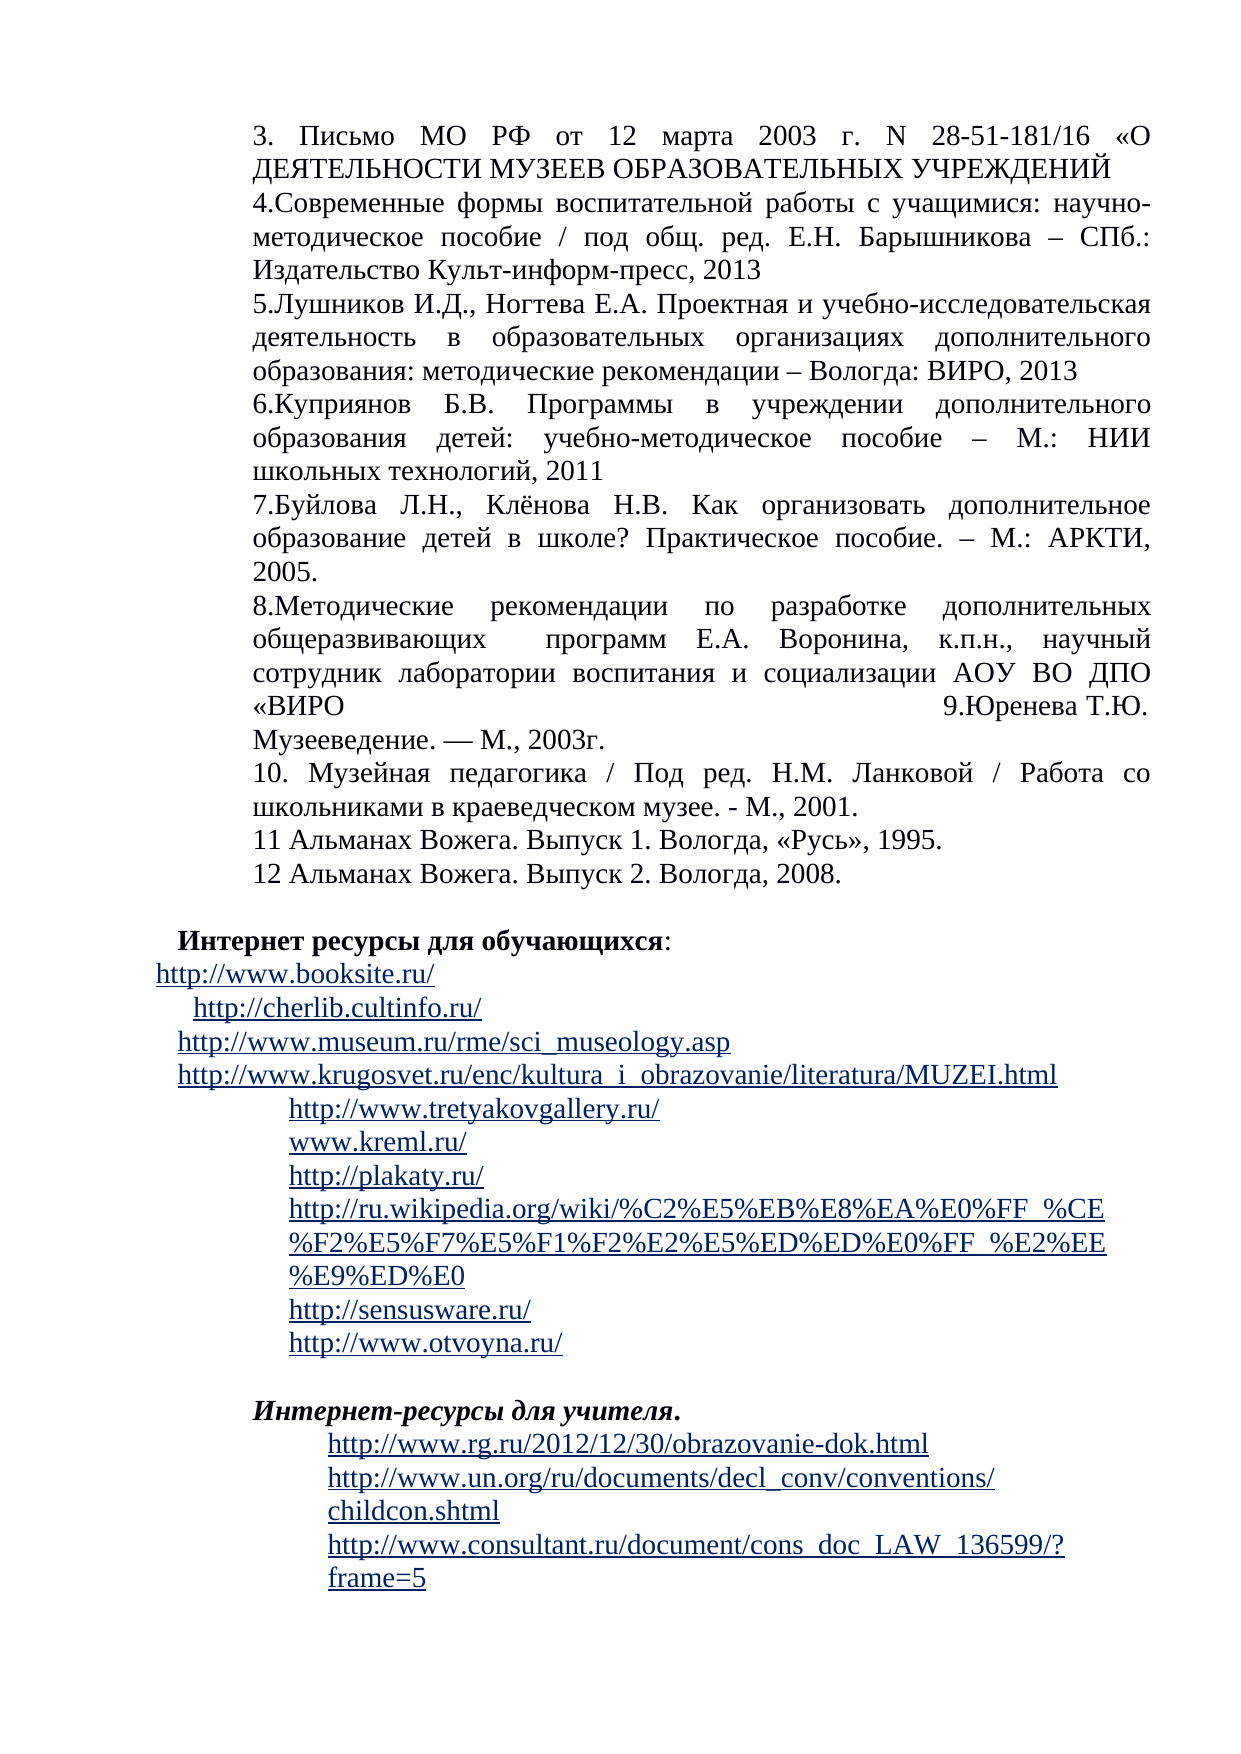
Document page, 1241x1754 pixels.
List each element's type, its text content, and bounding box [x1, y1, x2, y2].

text 11 Альманах Вожега. Выпуск 1. Вологда, «Русь», 1995. [252, 822, 1152, 856]
text http://cherlib.cultinfo.ru/ [193, 990, 1158, 1024]
text http://www.tretyakovgallery.ru/ [288, 1091, 1158, 1124]
text Интернет-ресурсы для учителя. [252, 1393, 1152, 1426]
text http://www.un.org/ru/documents/decl_conv/conventions/childcon.shtml [327, 1460, 1152, 1527]
text http://www.rg.ru/2012/12/30/obrazovanie-dok.html [327, 1426, 1152, 1460]
text 12 Альманах Вожега. Выпуск 2. Вологда, 2008. [252, 856, 1152, 889]
text http://ru.wikipedia.org/wiki/%C2%E5%EB%E8%EA%E0%FF_%CE%F2%E5%F7%E5%F1%F2%E2%E5%ED%ED%E0%FF_%E2%EE%E9%ED%E0 [288, 1191, 1158, 1292]
text http://www.otvoyna.ru/ [288, 1326, 1158, 1359]
text 10. Музейная педагогика / Под ред. Н.М. Ланковой / Работа со школьниками в краеведческом музее. - М., 2001. [252, 755, 1152, 822]
text Интернет ресурсы для обучающихся: [177, 923, 1152, 957]
text http://www.museum.ru/rme/sci_museology.asp http://www.krugosvet.ru/enc/kultura_i_obrazovanie/literatura/MUZEI.html [177, 1024, 1158, 1091]
text 8.Методические рекомендации по разработке дополнительных общеразвивающих программ Е.А. Воронина, к.п.н., научный сотрудник лаборатории воспитания и социализации АОУ ВО ДПО «ВИРО 9.Юренева Т.Ю. Музееведение. — М., 2003г. [252, 588, 1152, 755]
text 7.Буйлова Л.Н., Клёнова Н.В. Как организовать дополнительное образование детей в школе? Практическое пособие. – М.: АРКТИ, 2005. [252, 487, 1152, 588]
text 5.Лушников И.Д., Ногтева Е.А. Проектная и учебно-исследовательская деятельность в образовательных организациях дополнительного образования: методические рекомендации – Вологда: ВИРО, 2013 [252, 286, 1152, 386]
text 4.Современные формы воспитательной работы с учащимися: научно-методическое пособие / под общ. ред. Е.Н. Барышникова – СПб.: Издательство Культ-информ-пресс, 2013 [252, 185, 1152, 286]
text http://plakaty.ru/ [288, 1158, 1158, 1191]
text www.kreml.ru/ [288, 1124, 1158, 1158]
text 3. Письмо МО РФ от 12 марта 2003 г. N 28-51-181/16 «О ДЕЯТЕЛЬНОСТИ МУЗЕЕВ ОБРАЗОВАТЕЛЬНЫХ УЧРЕЖДЕНИЙ [252, 118, 1152, 185]
text 6.Куприянов Б.В. Программы в учреждении дополнительного образования детей: учебно-методическое пособие – М.: НИИ школьных технологий, 2011 [252, 386, 1152, 487]
text http://sensusware.ru/ [288, 1292, 1158, 1326]
text http://www.consultant.ru/document/cons_doc_LAW_136599/?frame=5 [327, 1527, 1152, 1594]
text http://www.booksite.ru/ [156, 957, 1158, 990]
